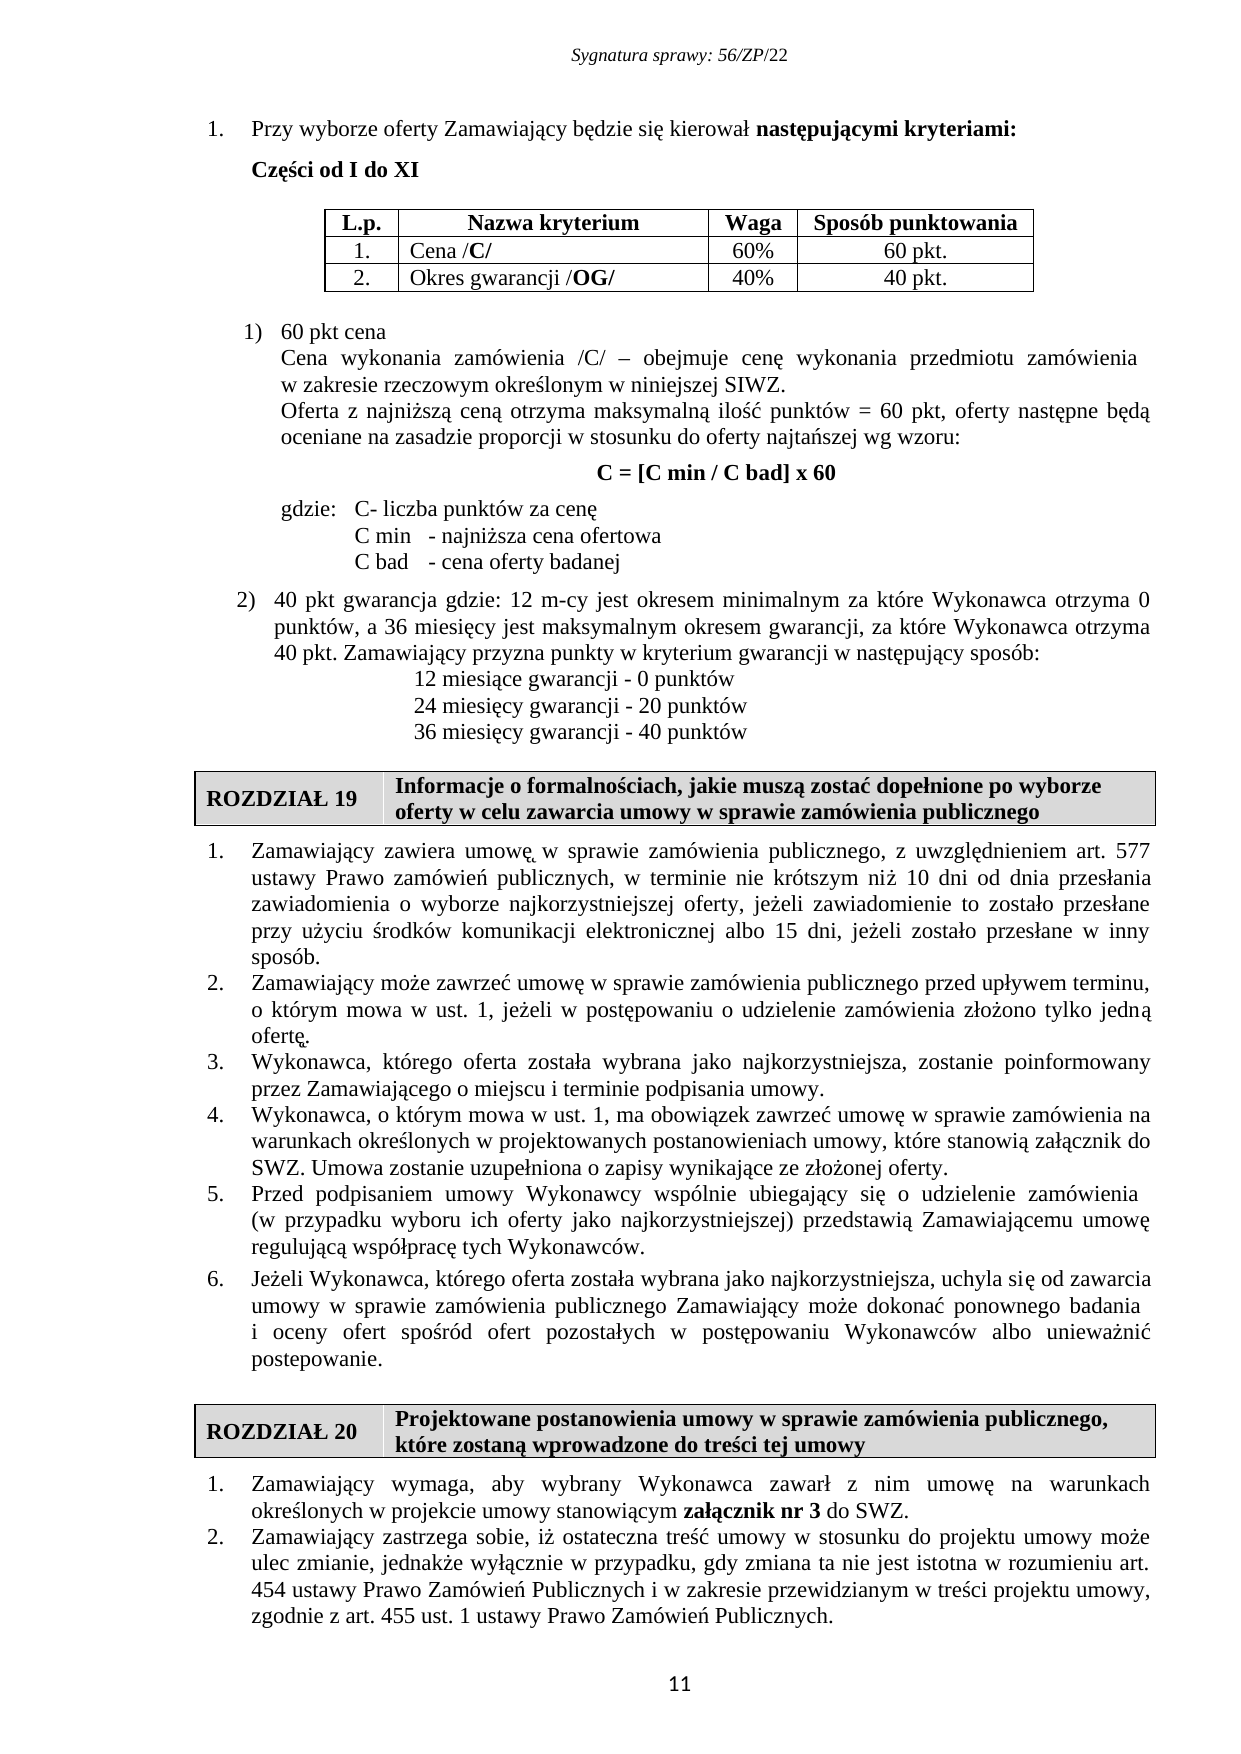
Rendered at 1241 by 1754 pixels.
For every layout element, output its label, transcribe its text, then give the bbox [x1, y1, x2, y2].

list 40 pkt gwarancja gdzie: 12 m-cy jest okresem minimalnym za które Wykonawca otrzyma 0 punktów, a 36 miesięcy jest maksymalnym okresem gwarancji, za które Wykonawca otrzyma 40 pkt. Zamawiający przyzna punkty w kryterium gwarancji w następujący sposób: [236, 586, 1152, 665]
list 36 miesięcy gwarancji - 40 punktów [413, 718, 1152, 744]
text C min - najniższa cena ofertowa [281, 522, 1152, 548]
list Wykonawca, którego oferta została wybrana jako najkorzystniejsza, zostanie poinformowany przez Zamawiającego o miejscu i terminie podpisania umowy. [207, 1048, 1152, 1101]
table_cell 1. [326, 237, 398, 263]
list 60 pkt cena [243, 318, 1152, 344]
list Wykonawca, o którym mowa w ust. 1, ma obowiązek zawrzeć umowę w sprawie zamówienia na warunkach określonych w projektowanych postanowieniach umowy, które stanowią załącznik do SWZ. Umowa zostanie uzupełniona o zapisy wynikające ze złożonej oferty. [207, 1101, 1152, 1180]
table_cell 2. [326, 264, 398, 291]
table_header ROZDZIAŁ 20 [196, 1405, 383, 1457]
table_cell 60% [709, 237, 797, 263]
table_header Nazwa kryterium [399, 210, 708, 236]
list C = [C min / C bad] x 60 [281, 459, 1152, 486]
list Cena wykonania zamówienia /C/ – obejmuje cenę wykonania przedmiotu zamówienia w zakresie rzeczowym określonym w niniejszej SIWZ. [281, 344, 1152, 397]
list Przy wyborze oferty Zamawiający będzie się kierował następującymi kryteriami: [207, 115, 1152, 141]
text Części od I do XI [251, 156, 1152, 182]
table_header ROZDZIAŁ 19 [196, 772, 383, 824]
list 24 miesięcy gwarancji - 20 punktów [413, 692, 1152, 718]
table_header Waga [709, 210, 797, 236]
list 12 miesiące gwarancji - 0 punktów [413, 665, 1152, 692]
table_header Projektowane postanowienia umowy w sprawie zamówienia publicznego, które zostaną wprowadzone do treści tej umowy [384, 1405, 1155, 1457]
table_cell 60 pkt. [798, 237, 1033, 263]
list gdzie: C- liczba punktów za cenę [281, 495, 1152, 522]
list Przed podpisaniem umowy Wykonawcy wspólnie ubiegający się o udzielenie zamówienia (w przypadku wyboru ich oferty jako najkorzystniejszej) przedstawią Zamawiającemu umowę regulującą współpracę tych Wykonawców. [207, 1180, 1152, 1259]
table_header L.p. [326, 210, 398, 236]
list Zamawiający może zawrzeć umowę w sprawie zamówienia publicznego przed upływem terminu, o którym mowa w ust. 1, jeżeli w postępowaniu o udzielenie zamówienia złożono tylko jedną ofertę̨. [207, 969, 1152, 1048]
list Zamawiający zastrzega sobie, iż ostateczna treść umowy w stosunku do projektu umowy może ulec zmianie, jednakże wyłącznie w przypadku, gdy zmiana ta nie jest istotna w rozumieniu art. 454 ustawy Prawo Zamówień Publicznych i w zakresie przewidzianym w treści projektu umowy, zgodnie z art. 455 ust. 1 ustawy Prawo Zamówień Publicznych. [207, 1523, 1152, 1628]
table_cell Cena /C/ [399, 237, 708, 263]
table_cell 40 pkt. [798, 264, 1033, 291]
table_header Sposób punktowania [798, 210, 1033, 236]
list Zamawiający wymaga, aby wybrany Wykonawca zawarł z nim umowę na warunkach określonych w projekcie umowy stanowiącym załącznik nr 3 do SWZ. [207, 1470, 1152, 1523]
table_cell 40% [709, 264, 797, 291]
list Oferta z najniższą ceną otrzyma maksymalną ilość punktów = 60 pkt, oferty następne będą oceniane na zasadzie proporcji w stosunku do oferty najtańszej wg wzoru: [281, 397, 1152, 450]
text C bad - cena oferty badanej [281, 548, 1152, 574]
list Jeżeli Wykonawca, którego oferta została wybrana jako najkorzystniejsza, uchyla się od zawarcia umowy w sprawie zamówienia publicznego Zamawiający może dokonać ponownego badania i oceny ofert spośród ofert pozostałych w postępowaniu Wykonawców albo unieważnić postepowanie. [207, 1266, 1152, 1371]
list Zamawiający zawiera umowę̨ w sprawie zamówienia publicznego, z uwzględnieniem art. 577 ustawy Prawo zamówień publicznych, w terminie nie krótszym niż 10 dni od dnia przesłania zawiadomienia o wyborze najkorzystniejszej oferty, jeżeli zawiadomienie to zostało przesłane przy użyciu środków komunikacji elektronicznej albo 15 dni, jeżeli zostało przesłane w inny sposób. [207, 838, 1152, 969]
table_cell Okres gwarancji /OG/ [399, 264, 708, 291]
table_header Informacje o formalnościach, jakie muszą zostać dopełnione po wyborze oferty w celu zawarcia umowy w sprawie zamówienia publicznego [384, 772, 1155, 824]
